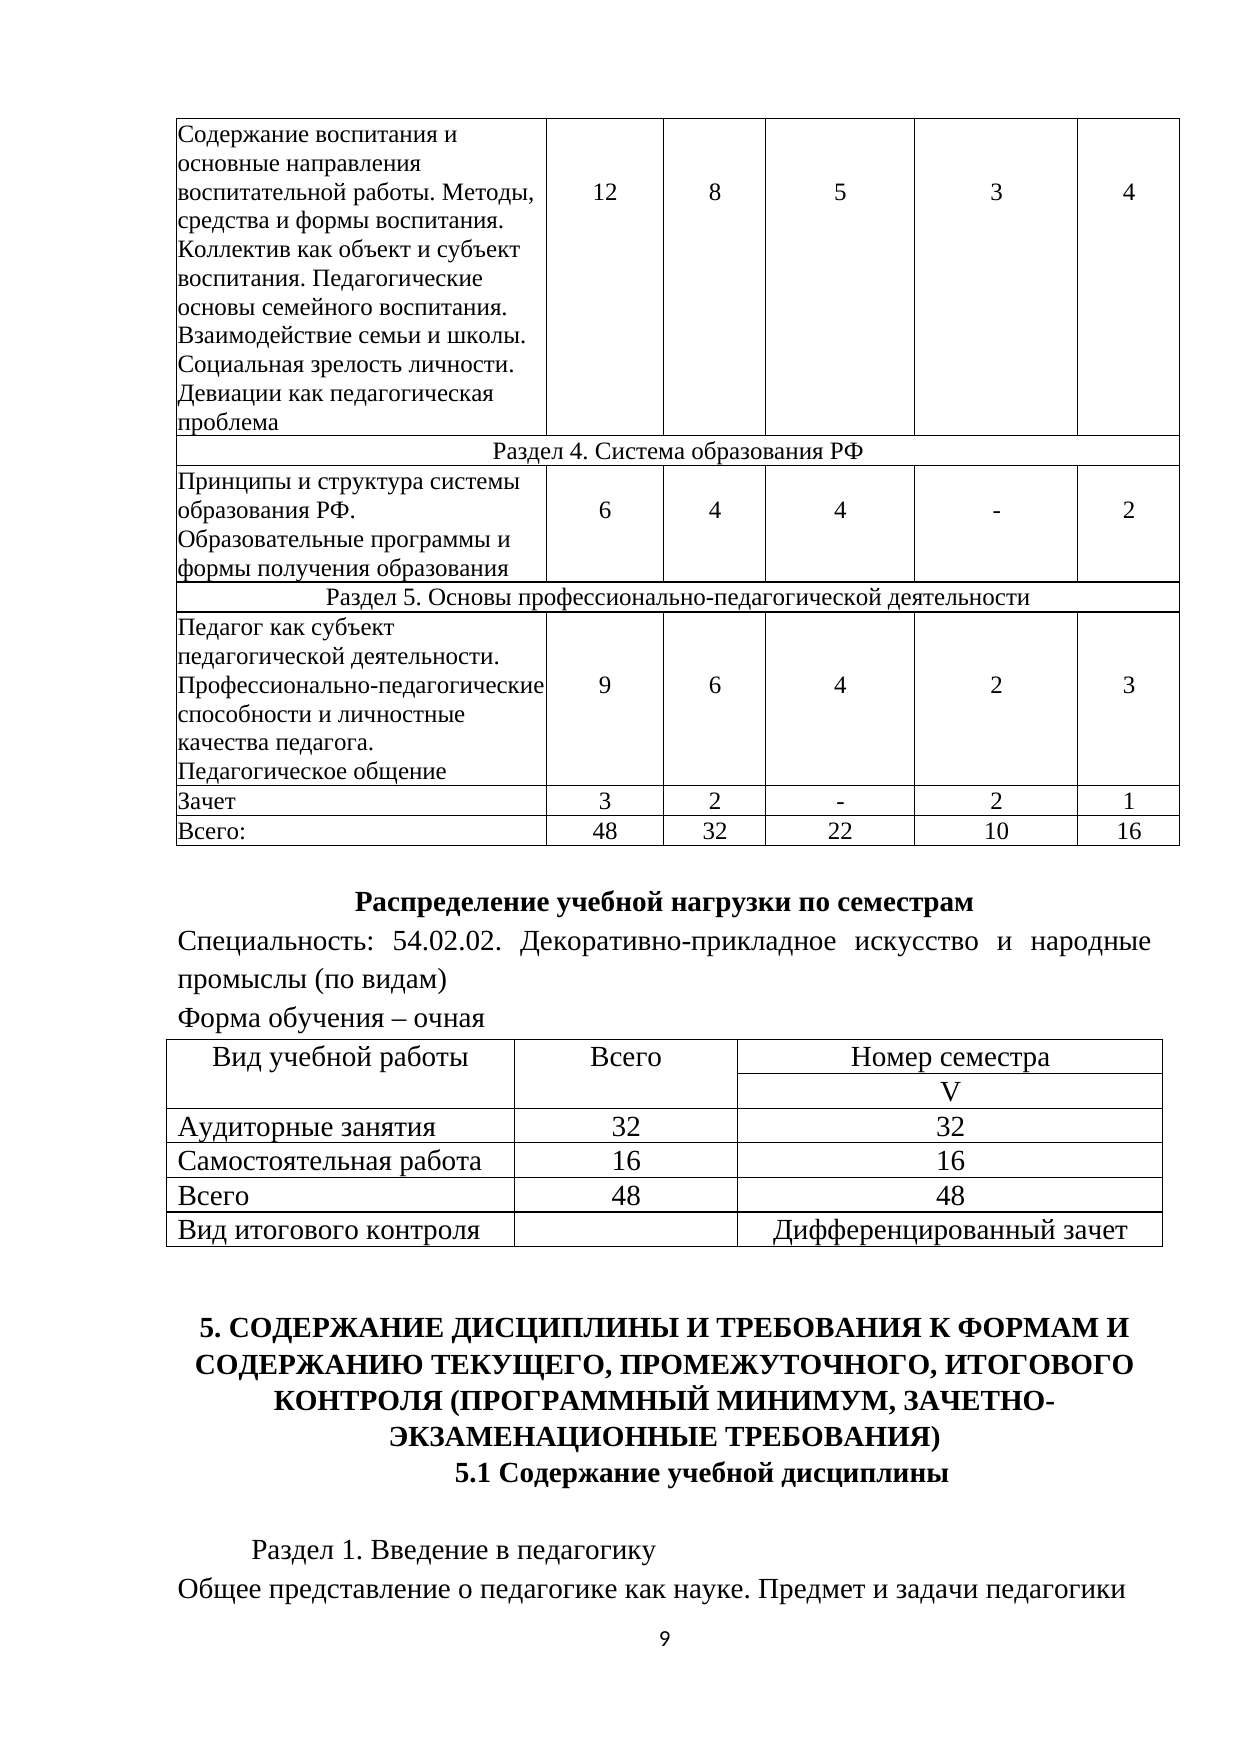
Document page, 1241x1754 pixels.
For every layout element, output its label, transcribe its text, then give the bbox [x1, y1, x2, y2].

text Распределение учебной нагрузки по семестрам [177, 884, 1152, 918]
table_cell Аудиторные занятия [167, 1109, 514, 1142]
text Общее представление о педагогике как науке. Предмет и задачи педагогики [177, 1571, 1152, 1604]
table_cell 3 [547, 786, 663, 815]
table_cell 32 [738, 1109, 1162, 1142]
table_cell 10 [915, 816, 1077, 845]
table_cell Всего [167, 1178, 514, 1211]
table_cell 9 [547, 613, 663, 785]
table_cell 6 [664, 613, 765, 785]
table_cell 2 [1078, 466, 1179, 581]
table_header Вид учебной работы [167, 1040, 514, 1108]
table_cell 3 [915, 119, 1077, 435]
subtitle 5. СОДЕРЖАНИЕ ДИСЦИПЛИНЫ И ТРЕБОВАНИЯ К ФОРМАМ И СОДЕРЖАНИЮ ТЕКУЩЕГО, ПРОМЕЖУТОЧНОГО, ИТОГОВОГО КОНТРОЛЯ (ПРОГРАММНЫЙ МИНИМУМ, ЗАЧЕТНО-ЭКЗАМЕНАЦИОННЫЕ ТРЕБОВАНИЯ) [177, 1311, 1152, 1453]
table_cell 48 [515, 1178, 737, 1211]
table_cell 32 [515, 1109, 737, 1142]
table_cell Раздел 4. Система образования РФ [177, 436, 1179, 465]
table_cell Всего: [177, 816, 546, 845]
text Специальность: 54.02.02. Декоративно-прикладное искусство и народные промыслы (по видам) [177, 923, 1152, 995]
table_cell 5 [766, 119, 914, 435]
table_cell 16 [515, 1143, 737, 1177]
table_cell Зачет [177, 786, 546, 815]
table_cell 4 [1078, 119, 1179, 435]
table_cell 4 [664, 466, 765, 581]
table_cell 1 [1078, 786, 1179, 815]
table_cell 12 [547, 119, 663, 435]
table_cell - [915, 466, 1077, 581]
table_cell 2 [664, 786, 765, 815]
text Форма обучения – очная [177, 1000, 1152, 1033]
table_cell 48 [547, 816, 663, 845]
table_cell 6 [547, 466, 663, 581]
table_header Номер семестра [738, 1040, 1162, 1073]
table_cell Самостоятельная работа [167, 1143, 514, 1177]
table_cell [515, 1213, 737, 1246]
table_cell Дифференцированный зачет [738, 1213, 1162, 1246]
table_cell 16 [738, 1143, 1162, 1177]
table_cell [177, 119, 546, 435]
table_cell 3 [1078, 613, 1179, 785]
table_cell V [738, 1074, 1162, 1108]
table_cell 48 [738, 1178, 1162, 1211]
table_cell Принципы и структура системы образования РФ. Образовательные программы и формы получения образования [177, 466, 546, 581]
text Раздел 1. Введение в педагогику [177, 1532, 1152, 1566]
table_cell Вид итогового контроля [167, 1213, 514, 1246]
table_cell 32 [664, 816, 765, 845]
table_cell 2 [915, 613, 1077, 785]
table_cell 2 [915, 786, 1077, 815]
table_cell Педагог как субъект педагогической деятельности. Профессионально-педагогические способности и личностные качества педагога. Педагогическое общение [177, 613, 546, 785]
table_header Всего [515, 1040, 737, 1108]
table_cell 4 [766, 466, 914, 581]
list 5.1 Содержание учебной дисциплины [252, 1455, 1152, 1489]
table_cell 22 [766, 816, 914, 845]
table_cell 8 [664, 119, 765, 435]
table_cell Раздел 5. Основы профессионально-педагогической деятельности [177, 583, 1179, 611]
table_cell 4 [766, 613, 914, 785]
table_cell 16 [1078, 816, 1179, 845]
